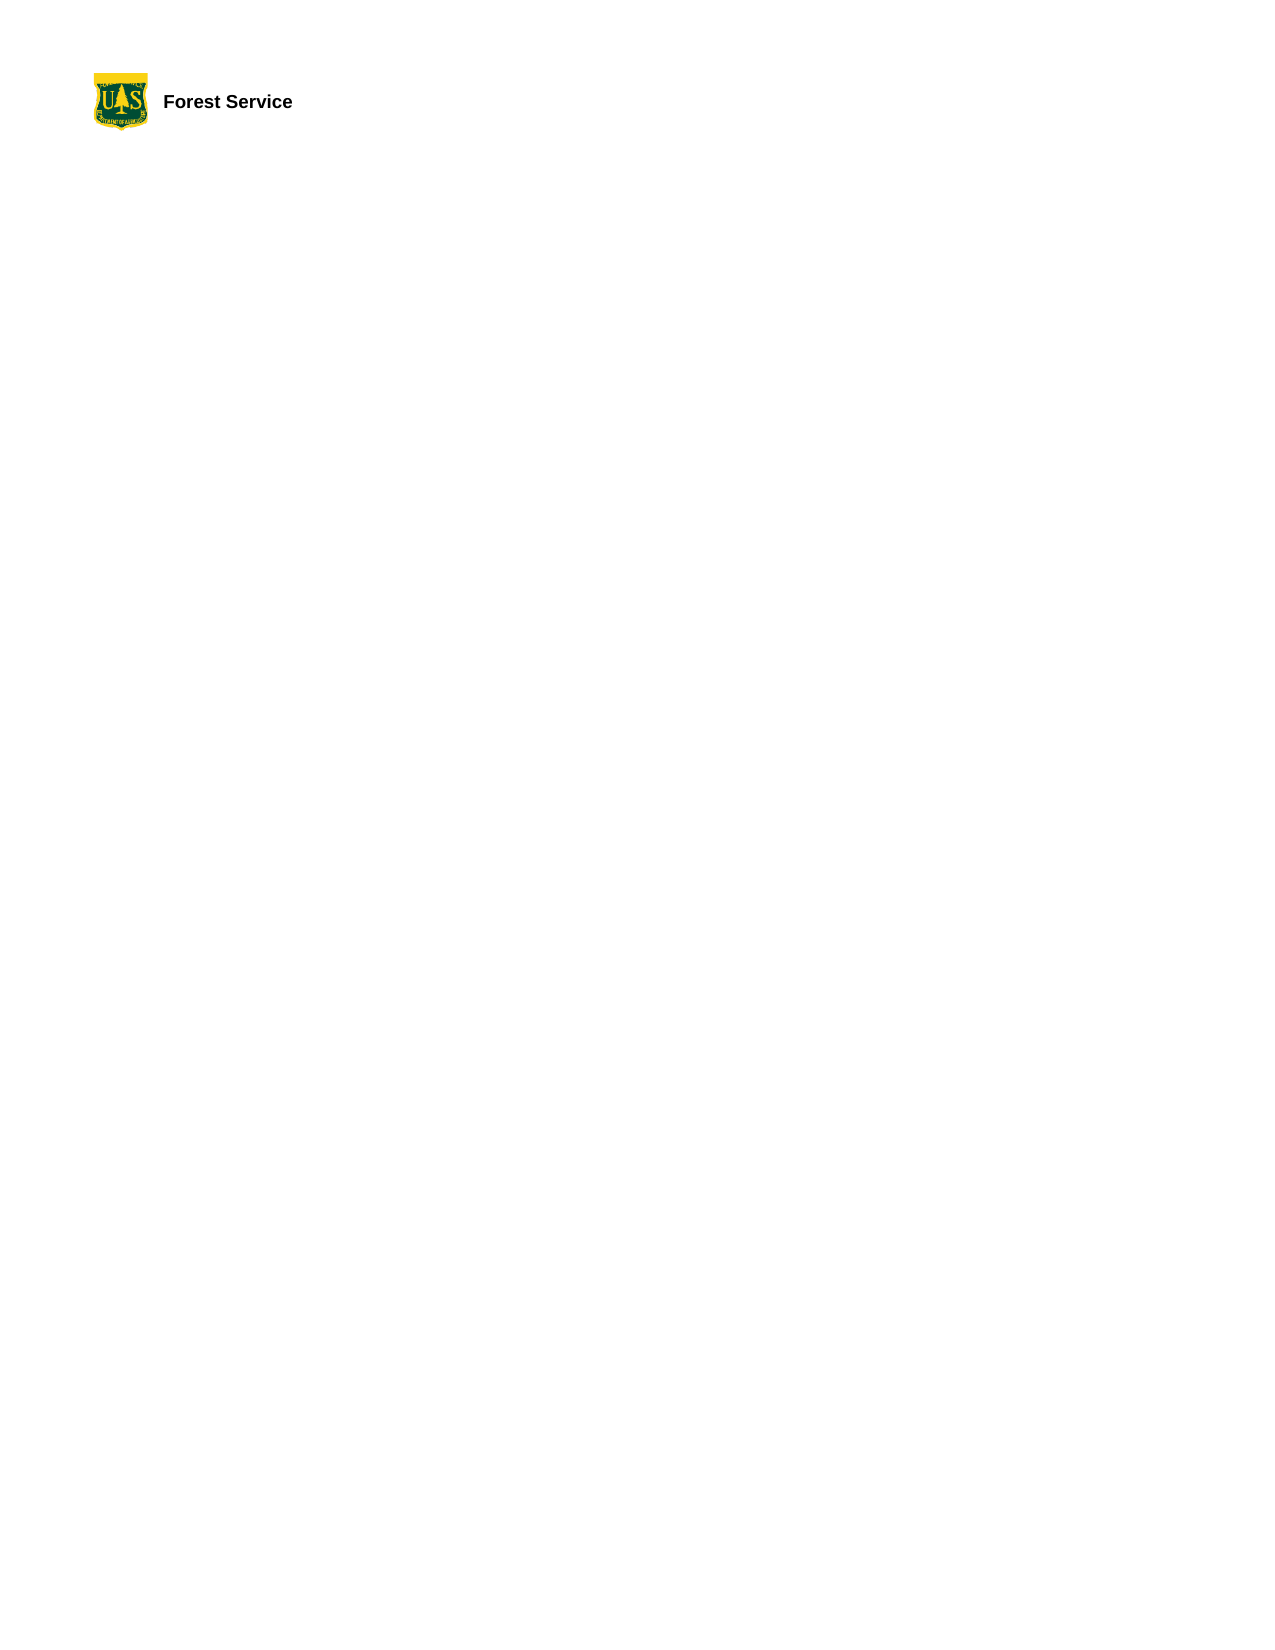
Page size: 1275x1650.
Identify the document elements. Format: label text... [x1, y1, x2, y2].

text Forest Service [163, 91, 1240, 112]
picture [93, 73, 148, 131]
